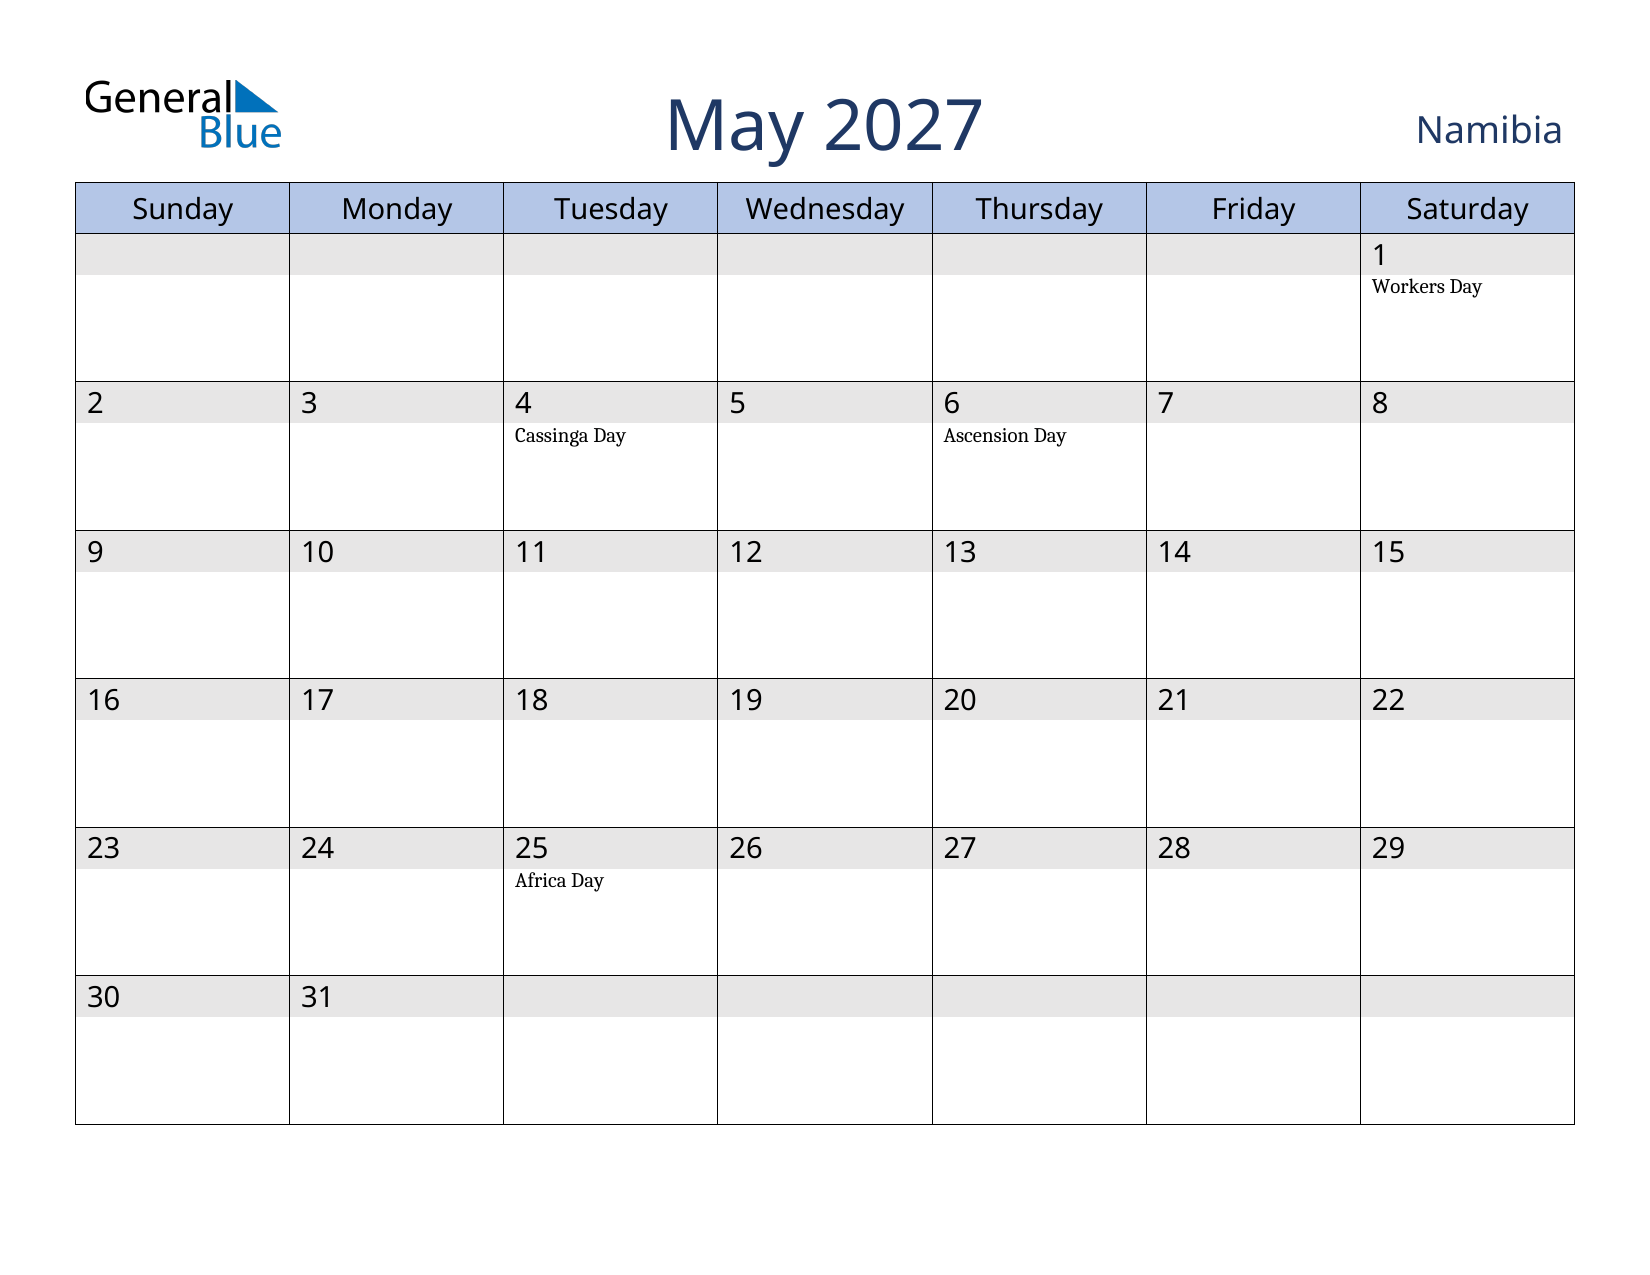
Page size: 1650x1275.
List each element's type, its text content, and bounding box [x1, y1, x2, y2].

table_cell [1147, 572, 1360, 678]
table_cell 1 [1361, 234, 1574, 275]
table_cell [76, 869, 289, 975]
table_header [76, 75, 503, 182]
table_cell [290, 234, 503, 275]
table_cell 9 [76, 531, 289, 572]
table_cell Friday [1147, 183, 1360, 233]
table_cell Ascension Day [933, 423, 1146, 530]
table_cell [1147, 423, 1360, 530]
table_cell Cassinga Day [504, 423, 717, 530]
table_cell [504, 976, 717, 1017]
table_cell Wednesday [718, 183, 932, 233]
table_cell 19 [718, 679, 932, 720]
table_cell [933, 720, 1146, 827]
table_cell 28 [1147, 828, 1360, 869]
table_cell 26 [718, 828, 932, 869]
table_cell Saturday [1361, 183, 1574, 233]
table_cell [1361, 720, 1574, 827]
table_cell [933, 234, 1146, 275]
table_cell Sunday [76, 183, 289, 233]
table_cell [76, 423, 289, 530]
table_cell [1361, 1017, 1574, 1123]
table_cell [1147, 869, 1360, 975]
table_cell [76, 234, 289, 275]
table_cell Thursday [933, 183, 1146, 233]
table_cell Monday [290, 183, 503, 233]
table_cell [1147, 1017, 1360, 1123]
table_cell 2 [76, 382, 289, 423]
table_cell [718, 234, 932, 275]
table_cell [504, 1017, 717, 1123]
table_cell [76, 275, 289, 381]
table_cell 4 [504, 382, 717, 423]
table_cell 25 [504, 828, 717, 869]
table_cell [1147, 720, 1360, 827]
table_cell 27 [933, 828, 1146, 869]
picture [86, 80, 281, 148]
table_cell 5 [718, 382, 932, 423]
table_header Namibia [1146, 75, 1574, 182]
table_cell 21 [1147, 679, 1360, 720]
table_cell [76, 572, 289, 678]
table_cell [290, 1017, 503, 1123]
table_cell [718, 976, 932, 1017]
table_cell Tuesday [504, 183, 717, 233]
table_cell 14 [1147, 531, 1360, 572]
table_cell [290, 720, 503, 827]
table_cell [290, 572, 503, 678]
table_cell [504, 234, 717, 275]
table_cell 29 [1361, 828, 1574, 869]
table_cell [933, 1017, 1146, 1123]
table_cell [933, 275, 1146, 381]
table_cell 11 [504, 531, 717, 572]
table_cell [1147, 275, 1360, 381]
table_cell [1361, 572, 1574, 678]
table_cell 3 [290, 382, 503, 423]
table_cell [718, 869, 932, 975]
table_cell [933, 976, 1146, 1017]
table_cell 16 [76, 679, 289, 720]
table_cell 24 [290, 828, 503, 869]
table_cell Africa Day [504, 869, 717, 975]
table_cell [290, 275, 503, 381]
table_cell [76, 1017, 289, 1123]
table_cell [933, 869, 1146, 975]
table_cell 15 [1361, 531, 1574, 572]
table_cell [718, 572, 932, 678]
table_cell 30 [76, 976, 289, 1017]
table_cell 22 [1361, 679, 1574, 720]
table_cell [290, 869, 503, 975]
table_cell 18 [504, 679, 717, 720]
table_cell 6 [933, 382, 1146, 423]
table_cell [718, 423, 932, 530]
table_cell [76, 720, 289, 827]
table_cell 20 [933, 679, 1146, 720]
table_header May 2027 [504, 75, 1146, 182]
table_cell 12 [718, 531, 932, 572]
table_cell [504, 572, 717, 678]
table_cell 17 [290, 679, 503, 720]
table_cell [1147, 976, 1360, 1017]
table_cell [718, 1017, 932, 1123]
table_cell [1361, 976, 1574, 1017]
table_cell 10 [290, 531, 503, 572]
table_cell 23 [76, 828, 289, 869]
table_cell [504, 720, 717, 827]
table_cell [504, 275, 717, 381]
table_cell 13 [933, 531, 1146, 572]
table_cell 8 [1361, 382, 1574, 423]
table_cell Workers Day [1361, 275, 1574, 381]
table_cell [933, 572, 1146, 678]
table_cell [1361, 423, 1574, 530]
table_cell [1147, 234, 1360, 275]
table_cell [1361, 869, 1574, 975]
table_cell [718, 720, 932, 827]
table_cell 7 [1147, 382, 1360, 423]
table_cell 31 [290, 976, 503, 1017]
table_cell [718, 275, 932, 381]
table_cell [290, 423, 503, 530]
